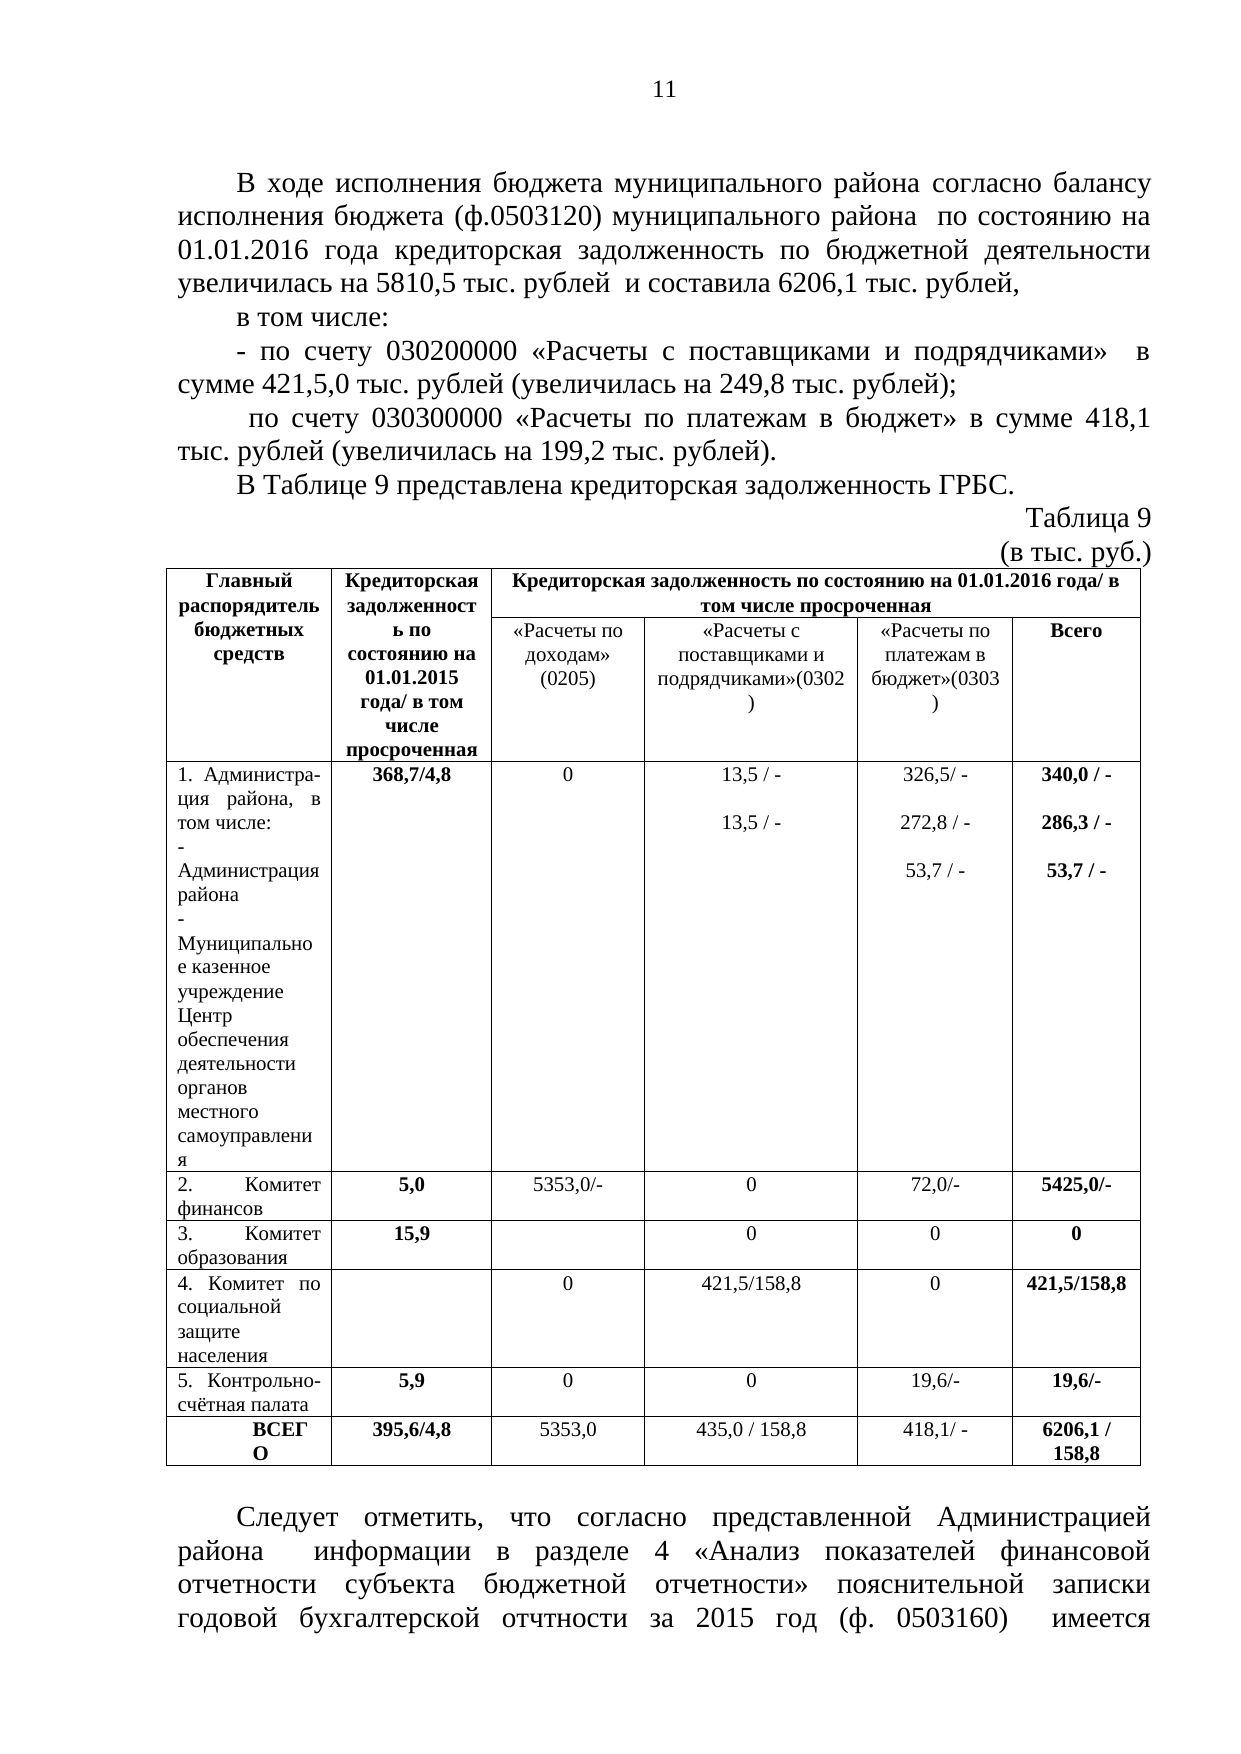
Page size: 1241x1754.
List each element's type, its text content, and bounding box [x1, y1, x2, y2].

table_header Кредиторская задолженность по состоянию на 01.01.2016 года/ в том числе просроченная [492, 569, 1140, 617]
table_cell 5. Контрольно-счётная палата [167, 1368, 331, 1416]
table_cell 19,6/- [1013, 1368, 1140, 1416]
text по счету 030300000 «Расчеты по платежам в бюджет» в сумме 418,1 тыс. рублей (увеличилась на 199,2 тыс. рублей). [177, 400, 1152, 467]
table_cell 0 [1013, 1221, 1140, 1269]
table_cell 3. Комитет образования [167, 1221, 331, 1269]
text в том числе: [177, 299, 1152, 333]
table_cell 13,5 / - 13,5 / - [645, 762, 857, 1171]
table_cell 0 [492, 762, 644, 1171]
table_cell 1. Администра-ция района, в том числе: - Администрация района - Муниципальное казенное учреждение Центр обеспечения деятельности органов местного самоуправления [167, 762, 331, 1171]
table_cell 72,0/- [858, 1172, 1012, 1220]
table_cell 421,5/158,8 [645, 1270, 857, 1367]
table_cell 435,0 / 158,8 [645, 1417, 857, 1465]
text В Таблице 9 представлена кредиторская задолженность ГРБС. [177, 467, 1152, 500]
table_cell ВСЕГО [167, 1417, 331, 1465]
table_cell 0 [645, 1172, 857, 1220]
table_header Главный распорядитель бюджетных средств [167, 569, 331, 761]
table_cell [332, 1270, 491, 1367]
table_cell 340,0 / - 286,3 / - 53,7 / - [1013, 762, 1140, 1171]
table_cell 6206,1 / 158,8 [1013, 1417, 1140, 1465]
table_cell 421,5/158,8 [1013, 1270, 1140, 1367]
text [177, 1499, 1152, 1634]
text Таблица 9 [177, 500, 1152, 534]
table_cell 19,6/- [858, 1368, 1012, 1416]
table_cell [492, 1221, 644, 1269]
table_cell 368,7/4,8 [332, 762, 491, 1171]
table_cell 0 [492, 1368, 644, 1416]
table_header Кредиторская задолженность по состоянию на 01.01.2015 года/ в том числе просроченная [332, 569, 491, 761]
table_cell 5353,0 [492, 1417, 644, 1465]
table_cell 0 [645, 1368, 857, 1416]
table_cell 418,1/ - [858, 1417, 1012, 1465]
table_cell 2. Комитет финансов [167, 1172, 331, 1220]
table_cell 15,9 [332, 1221, 491, 1269]
table_cell 4. Комитет по социальной защите населения [167, 1270, 331, 1367]
table_cell «Расчеты с поставщиками и подрядчиками»(0302) [645, 618, 857, 761]
table_cell 5353,0/- [492, 1172, 644, 1220]
table_cell 0 [858, 1270, 1012, 1367]
table_cell 5,9 [332, 1368, 491, 1416]
text - по счету 030200000 «Расчеты с поставщиками и подрядчиками» в сумме 421,5,0 тыс. рублей (увеличилась на 249,8 тыс. рублей); [177, 333, 1152, 400]
table_cell «Расчеты по доходам» (0205) [492, 618, 644, 761]
table_cell 0 [858, 1221, 1012, 1269]
table_cell 395,6/4,8 [332, 1417, 491, 1465]
table_cell 0 [492, 1270, 644, 1367]
text В ходе исполнения бюджета муниципального района согласно балансу исполнения бюджета (ф.0503120) муниципального района по состоянию на 01.01.2016 года кредиторская задолженность по бюджетной деятельности увеличилась на 5810,5 тыс. рублей и составила 6206,1 тыс. рублей, [177, 165, 1152, 299]
table_cell 0 [645, 1221, 857, 1269]
table_cell 5425,0/- [1013, 1172, 1140, 1220]
table_cell «Расчеты по платежам в бюджет»(0303) [858, 618, 1012, 761]
table_cell Всего [1013, 618, 1140, 761]
text (в тыс. руб.) [177, 534, 1152, 567]
table_cell 326,5/ - 272,8 / - 53,7 / - [858, 762, 1012, 1171]
table_cell 5,0 [332, 1172, 491, 1220]
